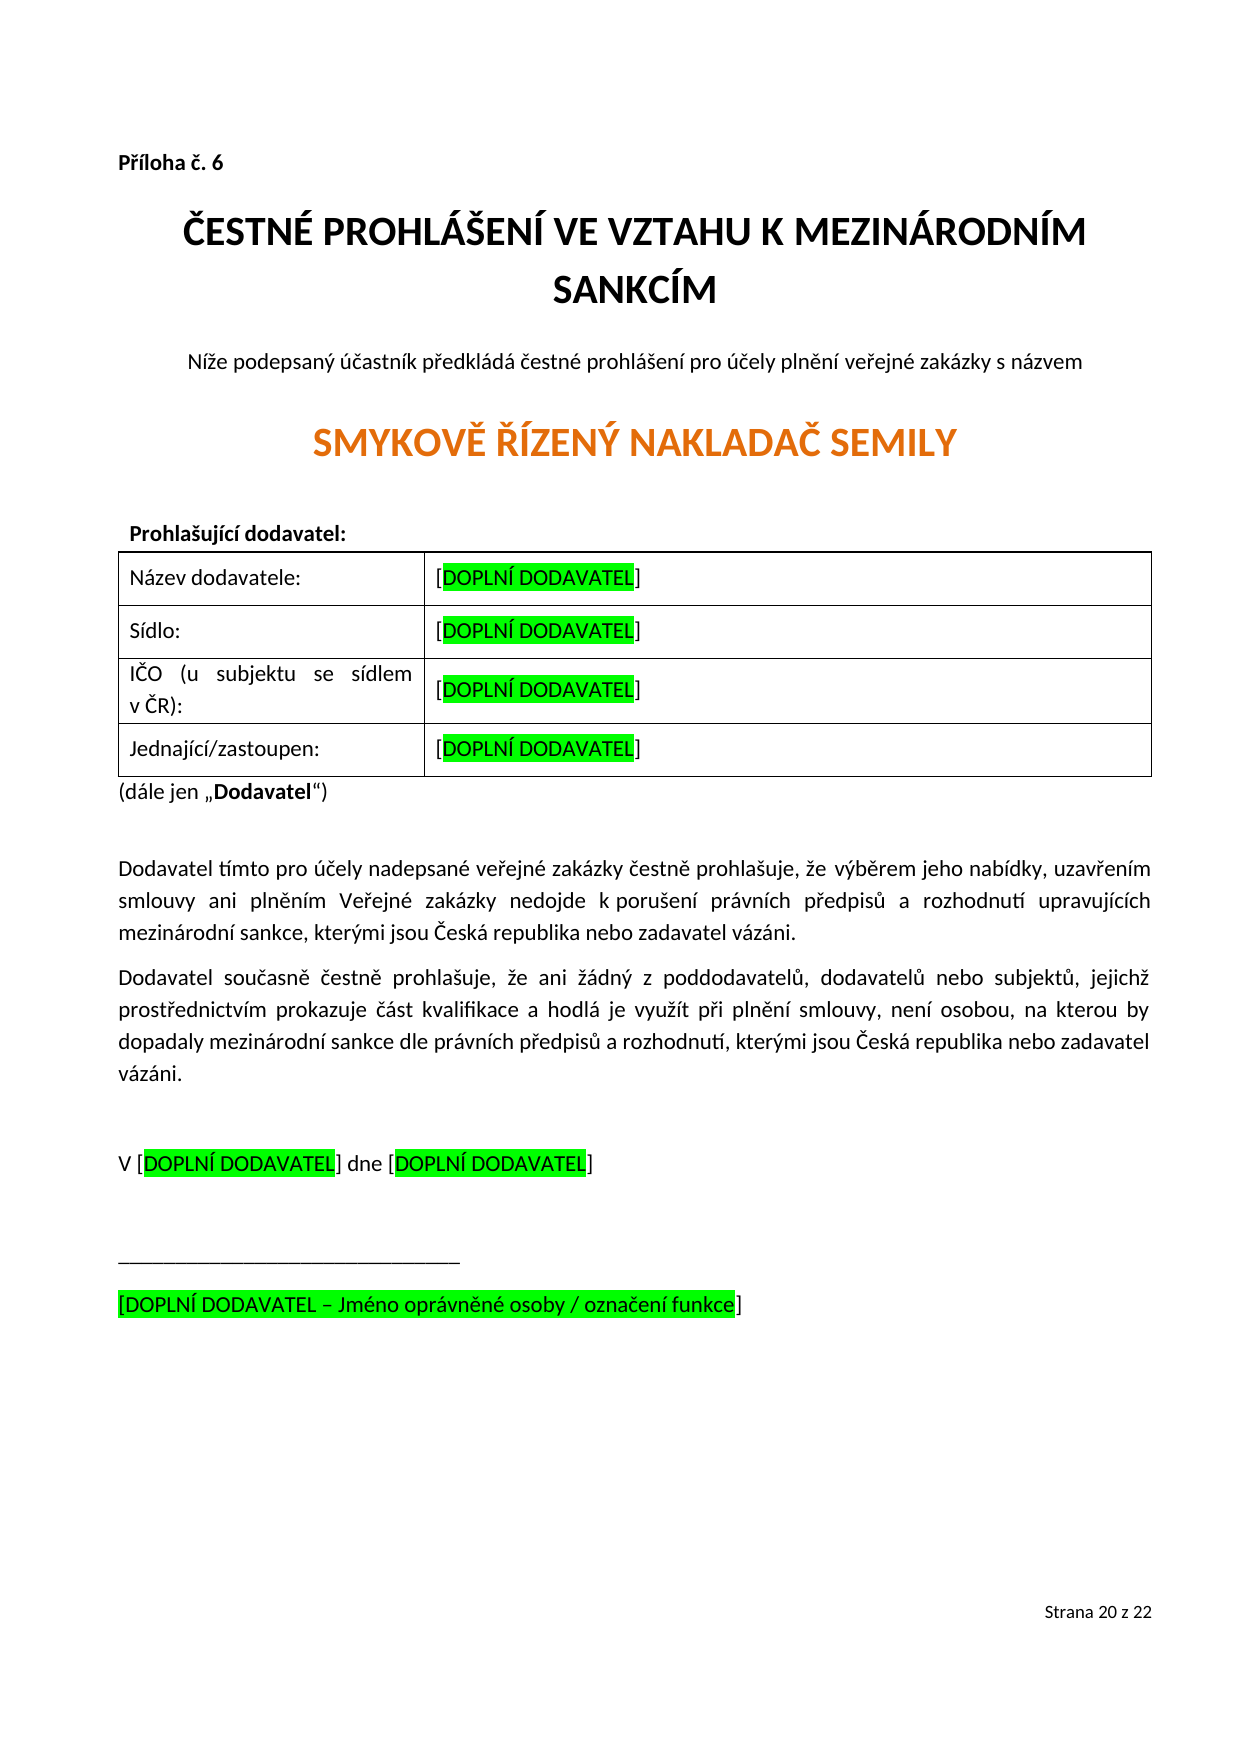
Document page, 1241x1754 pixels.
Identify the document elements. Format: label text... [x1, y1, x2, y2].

text Dodavatel současně čestně prohlašuje, že ani žádný z poddodavatelů, dodavatelů nebo subjektů, jejichž prostřednictvím prokazuje část kvalifikace a hodlá je využít při plnění smlouvy, není osobou, na kterou by dopadaly mezinárodní sankce dle právních předpisů a rozhodnutí, kterými jsou Česká republika nebo zadavatel vázáni. [118, 963, 1152, 1087]
text ČESTNÉ PROHLÁŠENÍ VE VZTAHU K MEZINÁRODNÍM SANKCÍM [118, 205, 1152, 314]
text V [DOPLNÍ DODAVATEL] dne [DOPLNÍ DODAVATEL] [586, 1149, 1152, 1177]
table_cell Sídlo: [119, 606, 424, 658]
table_cell [DOPLNÍ DODAVATEL] [425, 606, 1151, 658]
table_cell IČO (u subjektu se sídlem v ČR): [119, 659, 424, 723]
table_cell Název dodavatele: [119, 553, 424, 604]
list Příloha č. 6 [118, 148, 1152, 176]
text SMYKOVĚ ŘÍZENÝ NAKLADAČ SEMILY [118, 416, 1152, 467]
text Dodavatel tímto pro účely nadepsané veřejné zakázky čestně prohlašuje, že výběrem jeho nabídky, uzavřením smlouvy ani plněním Veřejné zakázky nedojde k porušení právních předpisů a rozhodnutí upravujících mezinárodní sankce, kterými jsou Česká republika nebo zadavatel vázáni. [118, 854, 1152, 946]
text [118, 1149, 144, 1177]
table_cell [DOPLNÍ DODAVATEL] [425, 724, 1151, 776]
table_cell [DOPLNÍ DODAVATEL] [425, 553, 1151, 604]
text [DOPLNÍ DODAVATEL – Jméno oprávněné osoby / označení funkce] [118, 1287, 1152, 1318]
list ______________________________ [118, 1239, 1094, 1267]
table_cell [DOPLNÍ DODAVATEL] [425, 659, 1151, 723]
text Níže podepsaný účastník předkládá čestné prohlášení pro účely plnění veřejné zakázky s názvem [118, 347, 1152, 375]
text (dále jen „Dodavatel“) [118, 777, 1152, 805]
table_cell Jednající/zastoupen: [119, 724, 424, 776]
table_header Prohlašující dodavatel: [118, 488, 1116, 551]
